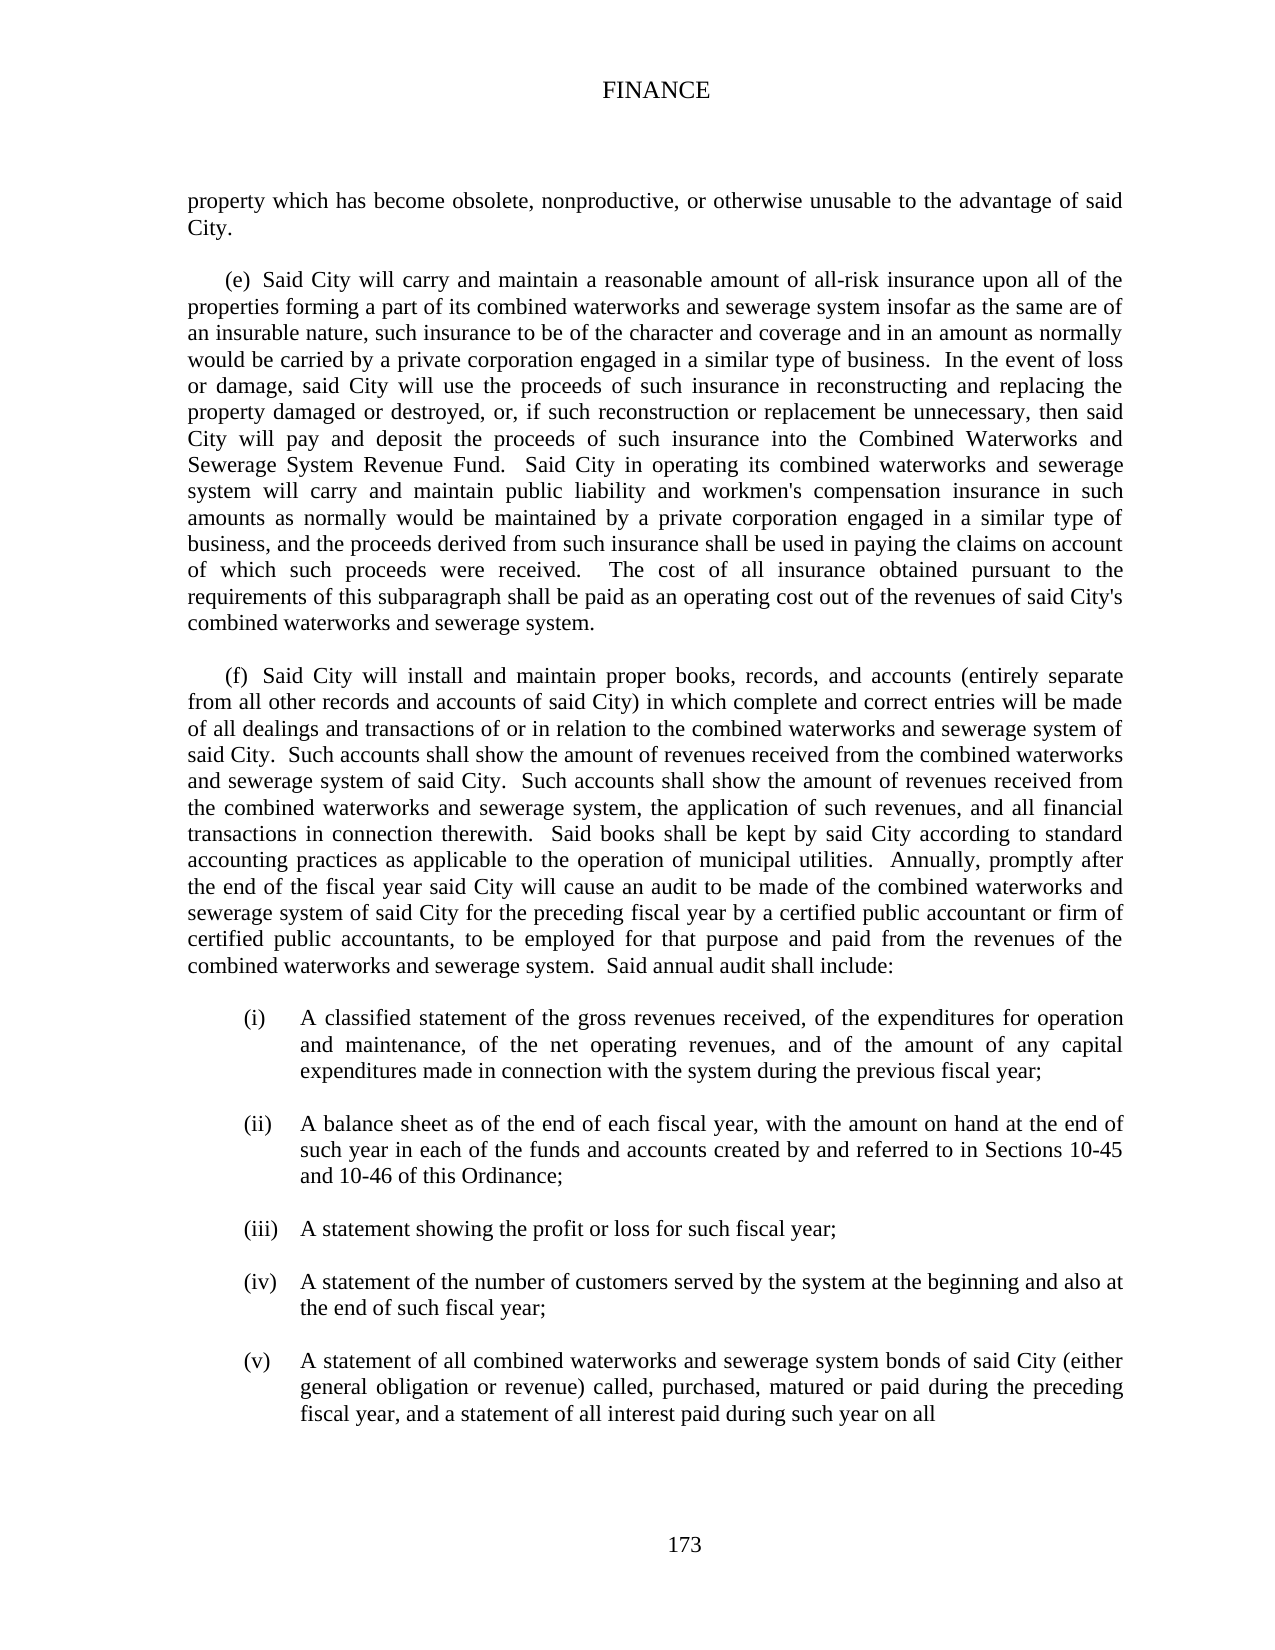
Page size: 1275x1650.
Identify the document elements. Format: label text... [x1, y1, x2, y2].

text property which has become obsolete, nonproductive, or otherwise unusable to the advantage of said City. [187, 187, 1125, 240]
text (iv) A statement of the number of customers served by the system at the beginning and also at the end of such fiscal year; [244, 1268, 1125, 1321]
text (e) Said City will carry and maintain a reasonable amount of all-risk insurance upon all of the properties forming a part of its combined waterworks and sewerage system insofar as the same are of an insurable nature, such insurance to be of the character and coverage and in an amount as normally would be carried by a private corporation engaged in a similar type of business. In the event of loss or damage, said City will use the proceeds of such insurance in reconstructing and replacing the property damaged or destroyed, or, if such reconstruction or replacement be unnecessary, then said City will pay and deposit the proceeds of such insurance into the Combined Waterworks and Sewerage System Revenue Fund. Said City in operating its combined waterworks and sewerage system will carry and maintain public liability and workmen's compensation insurance in such amounts as normally would be maintained by a private corporation engaged in a similar type of business, and the proceeds derived from such insurance shall be used in paying the claims on account of which such proceeds were received. The cost of all insurance obtained pursuant to the requirements of this subparagraph shall be paid as an operating cost out of the revenues of said City's combined waterworks and sewerage system. [187, 267, 1125, 636]
text (v) A statement of all combined waterworks and sewerage system bonds of said City (either general obligation or revenue) called, purchased, matured or paid during the preceding fiscal year, and a statement of all interest paid during such year on all [244, 1347, 1125, 1426]
text (ii) A balance sheet as of the end of each fiscal year, with the amount on hand at the end of such year in each of the funds and accounts created by and referred to in Sections 10-45 and 10-46 of this Ordinance; [244, 1110, 1125, 1189]
text 173 [244, 1532, 1125, 1558]
text (f) Said City will install and maintain proper books, records, and accounts (entirely separate from all other records and accounts of said City) in which complete and correct entries will be made of all dealings and transactions of or in relation to the combined waterworks and sewerage system of said City. Such accounts shall show the amount of revenues received from the combined waterworks and sewerage system of said City. Such accounts shall show the amount of revenues received from the combined waterworks and sewerage system, the application of such revenues, and all financial transactions in connection therewith. Said books shall be kept by said City according to standard accounting practices as applicable to the operation of municipal utilities. Annually, promptly after the end of the fiscal year said City will cause an audit to be made of the combined waterworks and sewerage system of said City for the preceding fiscal year by a certified public accountant or firm of certified public accountants, to be employed for that purpose and paid from the revenues of the combined waterworks and sewerage system. Said annual audit shall include: [187, 662, 1125, 978]
text (iii) A statement showing the profit or loss for such fiscal year; [244, 1215, 1125, 1242]
text (i) A classified statement of the gross revenues received, of the expenditures for operation and maintenance, of the net operating revenues, and of the amount of any capital expenditures made in connection with the system during the previous fiscal year; [244, 1004, 1125, 1083]
